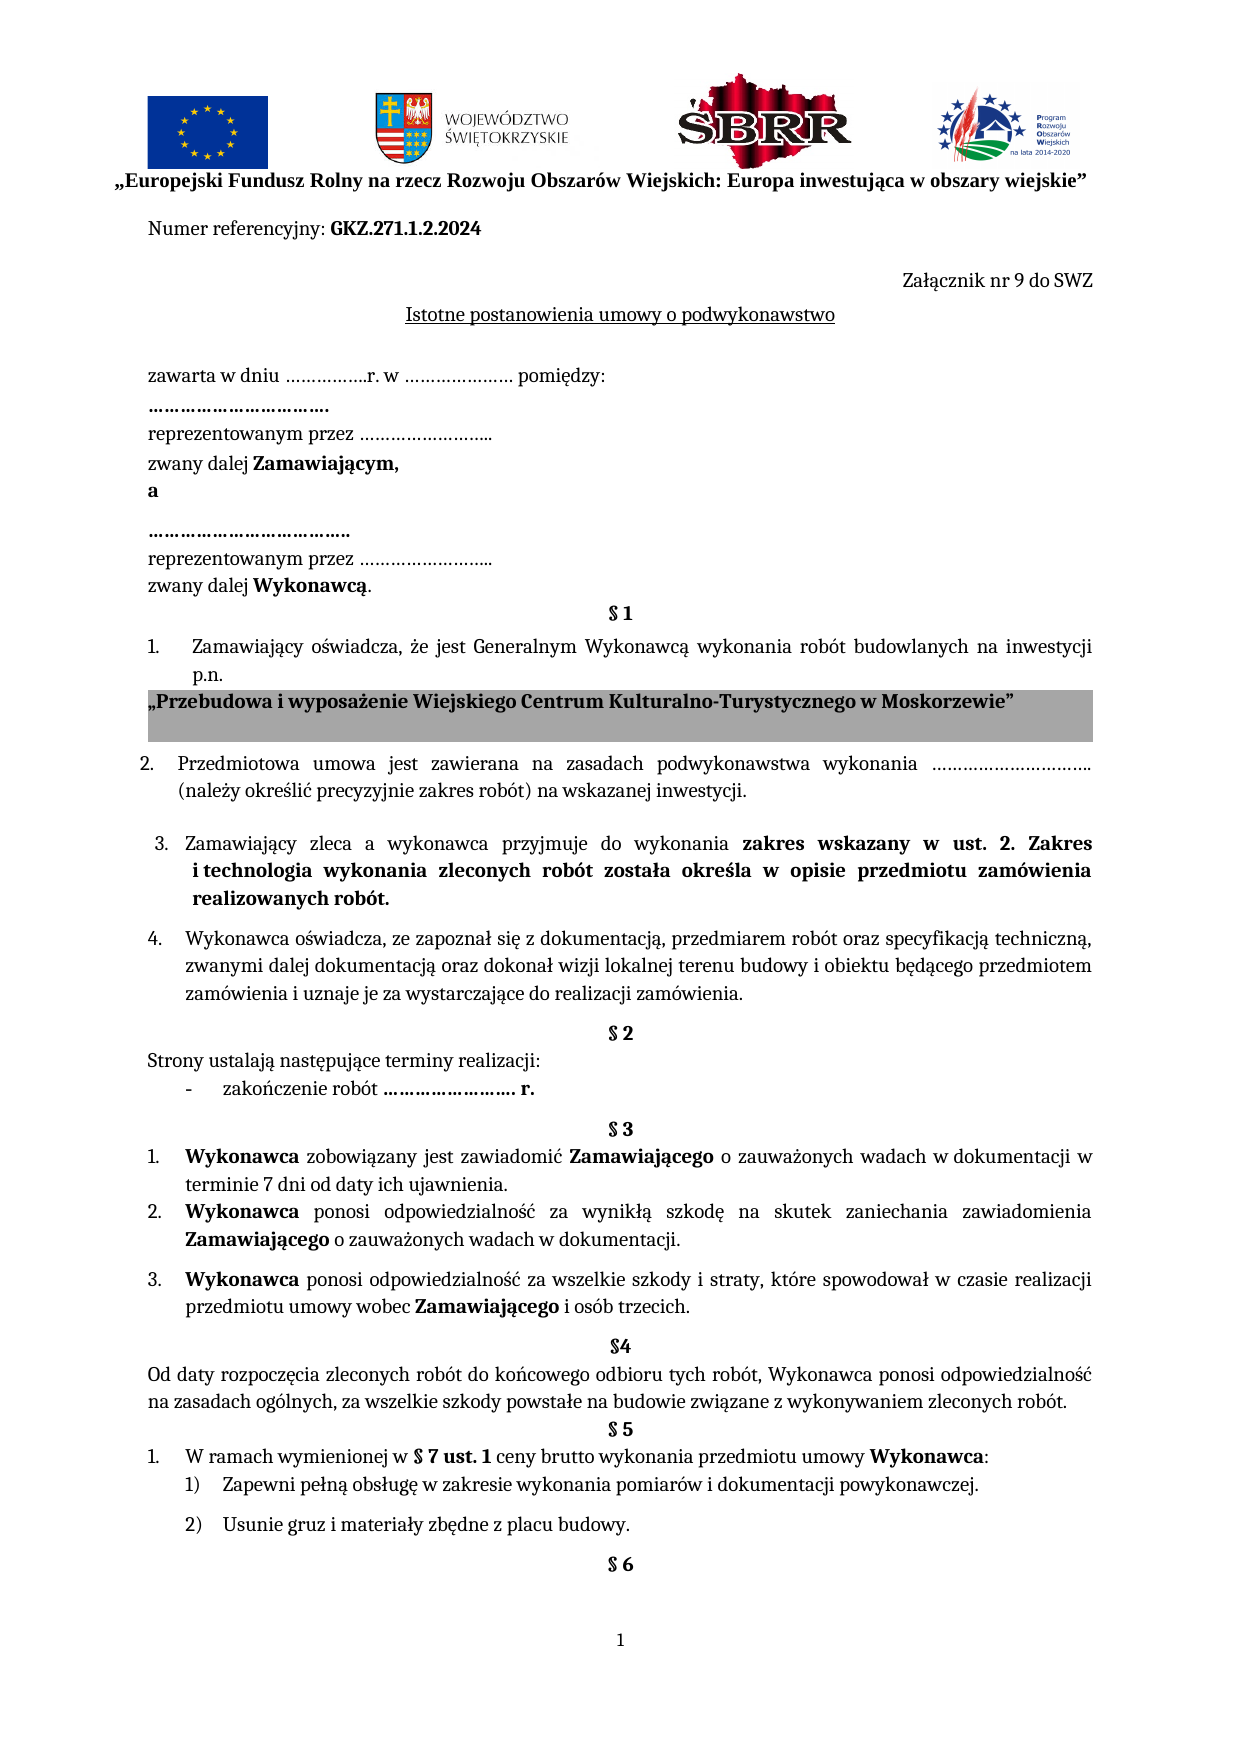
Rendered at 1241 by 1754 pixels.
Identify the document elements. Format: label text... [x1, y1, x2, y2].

text reprezentowanym przez …………………….. [148, 546, 1093, 570]
picture [355, 89, 600, 168]
list Wykonawca zobowiązany jest zawiadomić Zamawiającego o zauważonych wadach w dokumentacji w terminie 7 dni od daty ich ujawnienia. [148, 1145, 1093, 1196]
text ……………………………. [148, 394, 1093, 418]
text Istotne postanowienia umowy o podwykonawstwo [148, 303, 1093, 327]
text reprezentowanym przez …………………….. [148, 421, 1093, 445]
list zakończenie robót ……………………. r. [185, 1076, 1093, 1101]
list Zamawiający oświadcza, że jest Generalnym Wykonawcą wykonania robót budowlanych na inwestycji p.n. [148, 635, 1093, 687]
list W ramach wymienionej w § 7 ust. 1 ceny brutto wykonania przedmiotu umowy Wykonawca: [148, 1445, 1093, 1469]
text zwany dalej Zamawiającym, [148, 451, 1093, 475]
text Strony ustalają następujące terminy realizacji: [148, 1049, 1093, 1073]
text §4 [148, 1335, 1093, 1359]
text zwany dalej Wykonawcą. [148, 574, 1093, 598]
text ……………………………….. [148, 519, 1093, 543]
text Załącznik nr 9 do SWZ [148, 269, 1093, 293]
title a [148, 479, 1093, 503]
text § 5 [148, 1417, 1093, 1441]
list Wykonawca ponosi odpowiedzialność za wynikłą szkodę na skutek zaniechania zawiadomienia Zamawiającego o zauważonych wadach w dokumentacji. [148, 1200, 1093, 1251]
title Wykonawca oświadcza, ze zapoznał się z dokumentacją, przedmiarem robót oraz specyfikacją techniczną, zwanymi dalej dokumentacją oraz dokonał wizji lokalnej terenu budowy i obiektu będącego przedmiotem zamówienia i uznaje je za wystarczające do realizacji zamówienia. [148, 926, 1093, 1005]
text § 2 [148, 1021, 1093, 1045]
text § 6 [148, 1552, 1093, 1576]
picture [674, 73, 854, 169]
text „Przebudowa i wyposażenie Wiejskiego Centrum Kulturalno-Turystycznego w Moskorzewie” [148, 690, 1093, 742]
list Przedmiotowa umowa jest zawierana na zasadach podwykonawstwa wykonania …………………………. (należy określić precyzyjnie zakres robót) na wskazanej inwestycji. [140, 751, 1093, 803]
text Od daty rozpoczęcia zleconych robót do końcowego odbioru tych robót, Wykonawca ponosi odpowiedzialność na zasadach ogólnych, za wszelkie szkody powstałe na budowie związane z wykonywaniem zleconych robót. [148, 1362, 1093, 1414]
text zawarta w dniu …………….r. w ………………… pomiędzy: [148, 364, 1093, 388]
list Zapewni pełną obsługę w zakresie wykonania pomiarów i dokumentacji powykonawczej. [185, 1472, 1093, 1496]
text § 1 [148, 601, 1093, 625]
picture [931, 82, 1080, 169]
text § 3 [148, 1117, 1093, 1141]
list Wykonawca ponosi odpowiedzialność za wszelkie szkody i straty, które spowodował w czasie realizacji przedmiotu umowy wobec Zamawiającego i osób trzecich. [148, 1267, 1093, 1319]
picture [147, 96, 268, 169]
title Zamawiający zleca a wykonawca przyjmuje do wykonania zakres wskazany w ust. 2. Zakres i technologia wykonania zleconych robót została określa w opisie przedmiotu zamówienia realizowanych robót. [154, 831, 1093, 910]
list Usunie gruz i materiały zbędne z placu budowy. [185, 1512, 1093, 1536]
